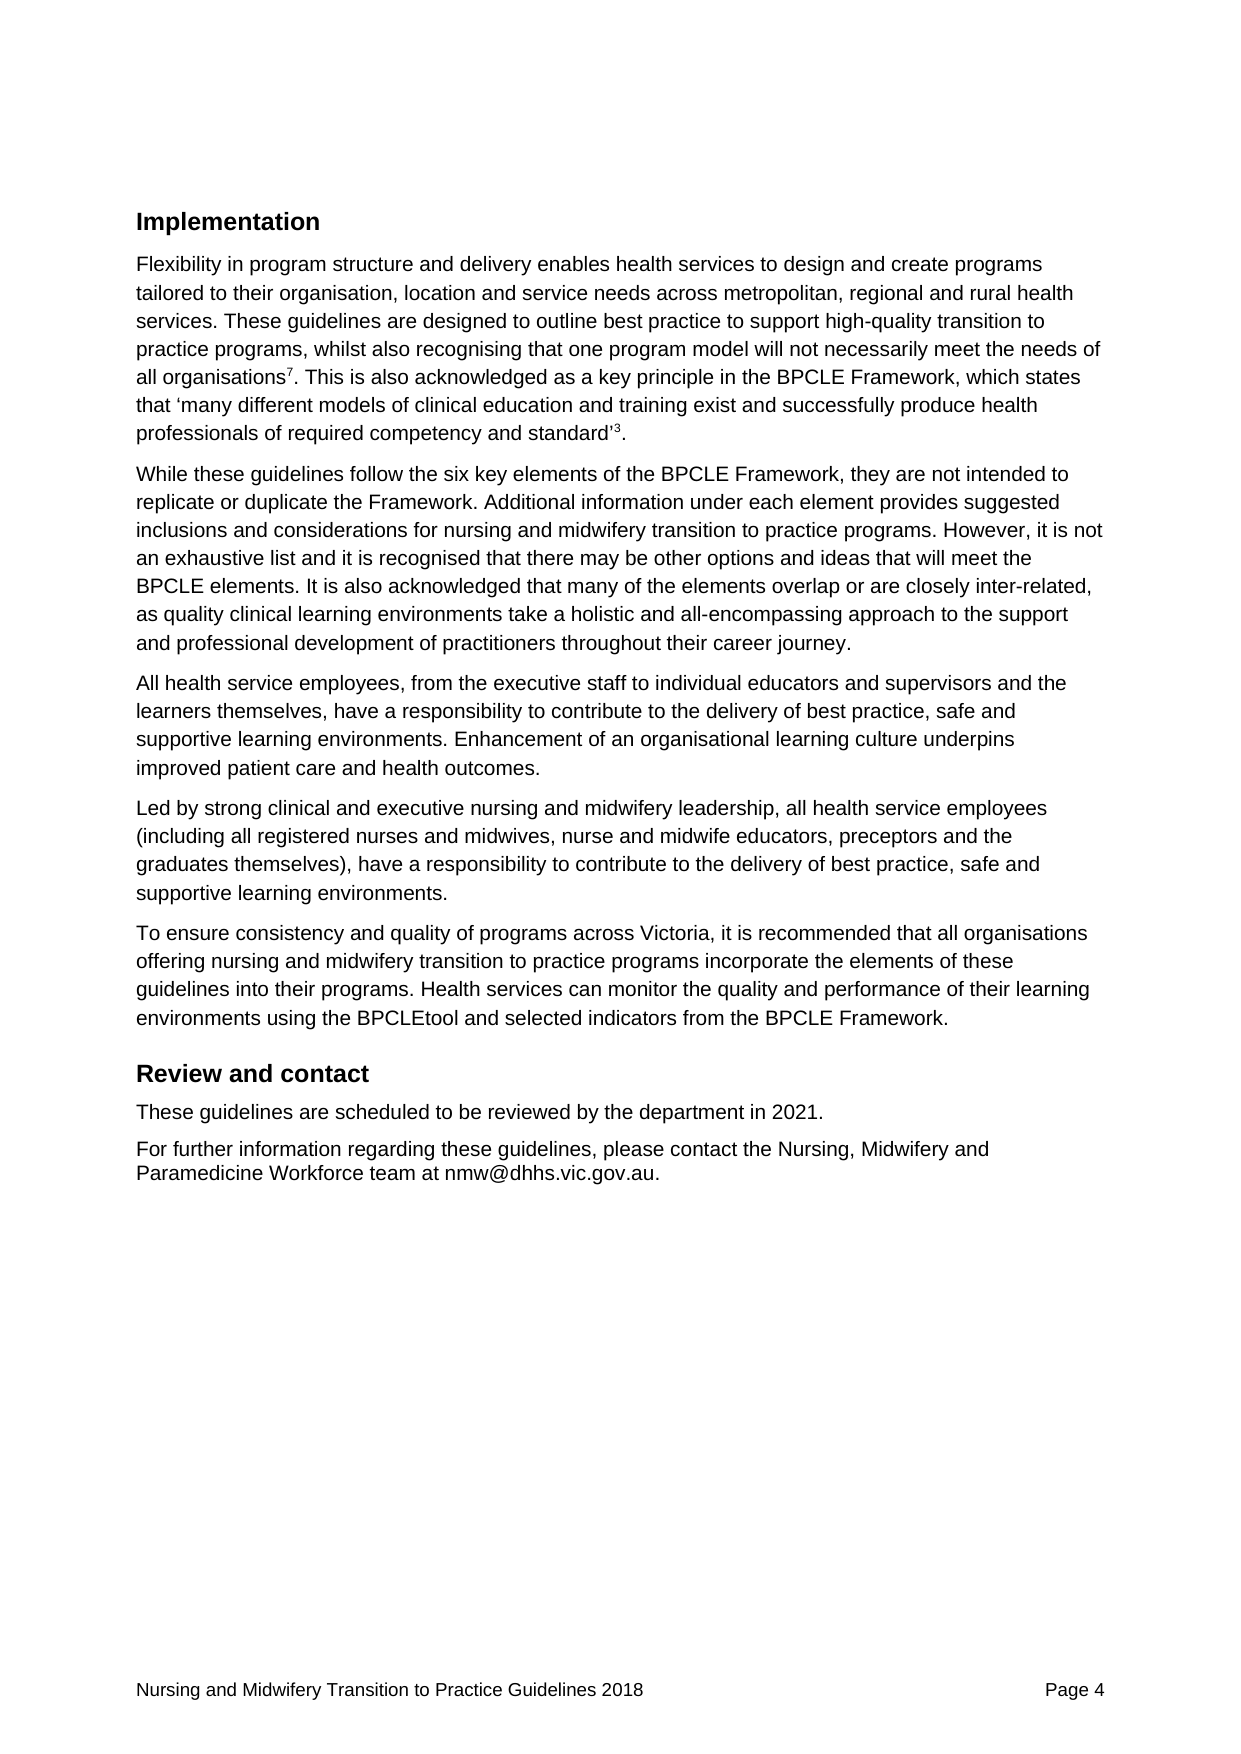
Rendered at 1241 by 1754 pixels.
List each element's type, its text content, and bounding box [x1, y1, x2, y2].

text While these guidelines follow the six key elements of the BPCLE Framework, they are not intended to replicate or duplicate the Framework. Additional information under each element provides suggested inclusions and considerations for nursing and midwifery transition to practice programs. However, it is not an exhaustive list and it is recognised that there may be other options and ideas that will meet the BPCLE elements. It is also acknowledged that many of the elements overlap or are closely inter-related, as quality clinical learning environments take a holistic and all-encompassing approach to the support and professional development of practitioners throughout their career journey. [136, 457, 1104, 654]
text Flexibility in program structure and delivery enables health services to design and create programs tailored to their organisation, location and service needs across metropolitan, regional and rural health services. These guidelines are designed to outline best practice to support high-quality transition to practice programs, whilst also recognising that one program model will not necessarily meet the needs of all organisations. This is also acknowledged as a key principle in the BPCLE Framework, which states that ‘many different models of clinical education and training exist and successfully produce health professionals of required competency and standard’3. [136, 248, 1104, 445]
text All health service employees, from the executive staff to individual educators and supervisors and the learners themselves, have a responsibility to contribute to the delivery of best practice, safe and supportive learning environments. Enhancement of an organisational learning culture underpins improved patient care and health outcomes. [136, 667, 1104, 779]
text To ensure consistency and quality of programs across Victoria, it is recommended that all organisations offering nursing and midwifery transition to practice programs incorporate the elements of these guidelines into their programs. Health services can monitor the quality and performance of their learning environments using the BPCLEtool and selected indicators from the BPCLE Framework. [136, 917, 1104, 1029]
text These guidelines are scheduled to be reviewed by the department in 2021. [136, 1100, 1104, 1124]
subtitle Implementation [136, 206, 1104, 236]
subtitle Review and contact [136, 1058, 1104, 1088]
text For further information regarding these guidelines, please contact the Nursing, Midwifery and Paramedicine Workforce team at nmw@dhhs.vic.gov.au. [136, 1137, 1104, 1184]
text Led by strong clinical and executive nursing and midwifery leadership, all health service employees (including all registered nurses and midwives, nurse and midwife educators, preceptors and the graduates themselves), have a responsibility to contribute to the delivery of best practice, safe and supportive learning environments. [136, 792, 1104, 904]
